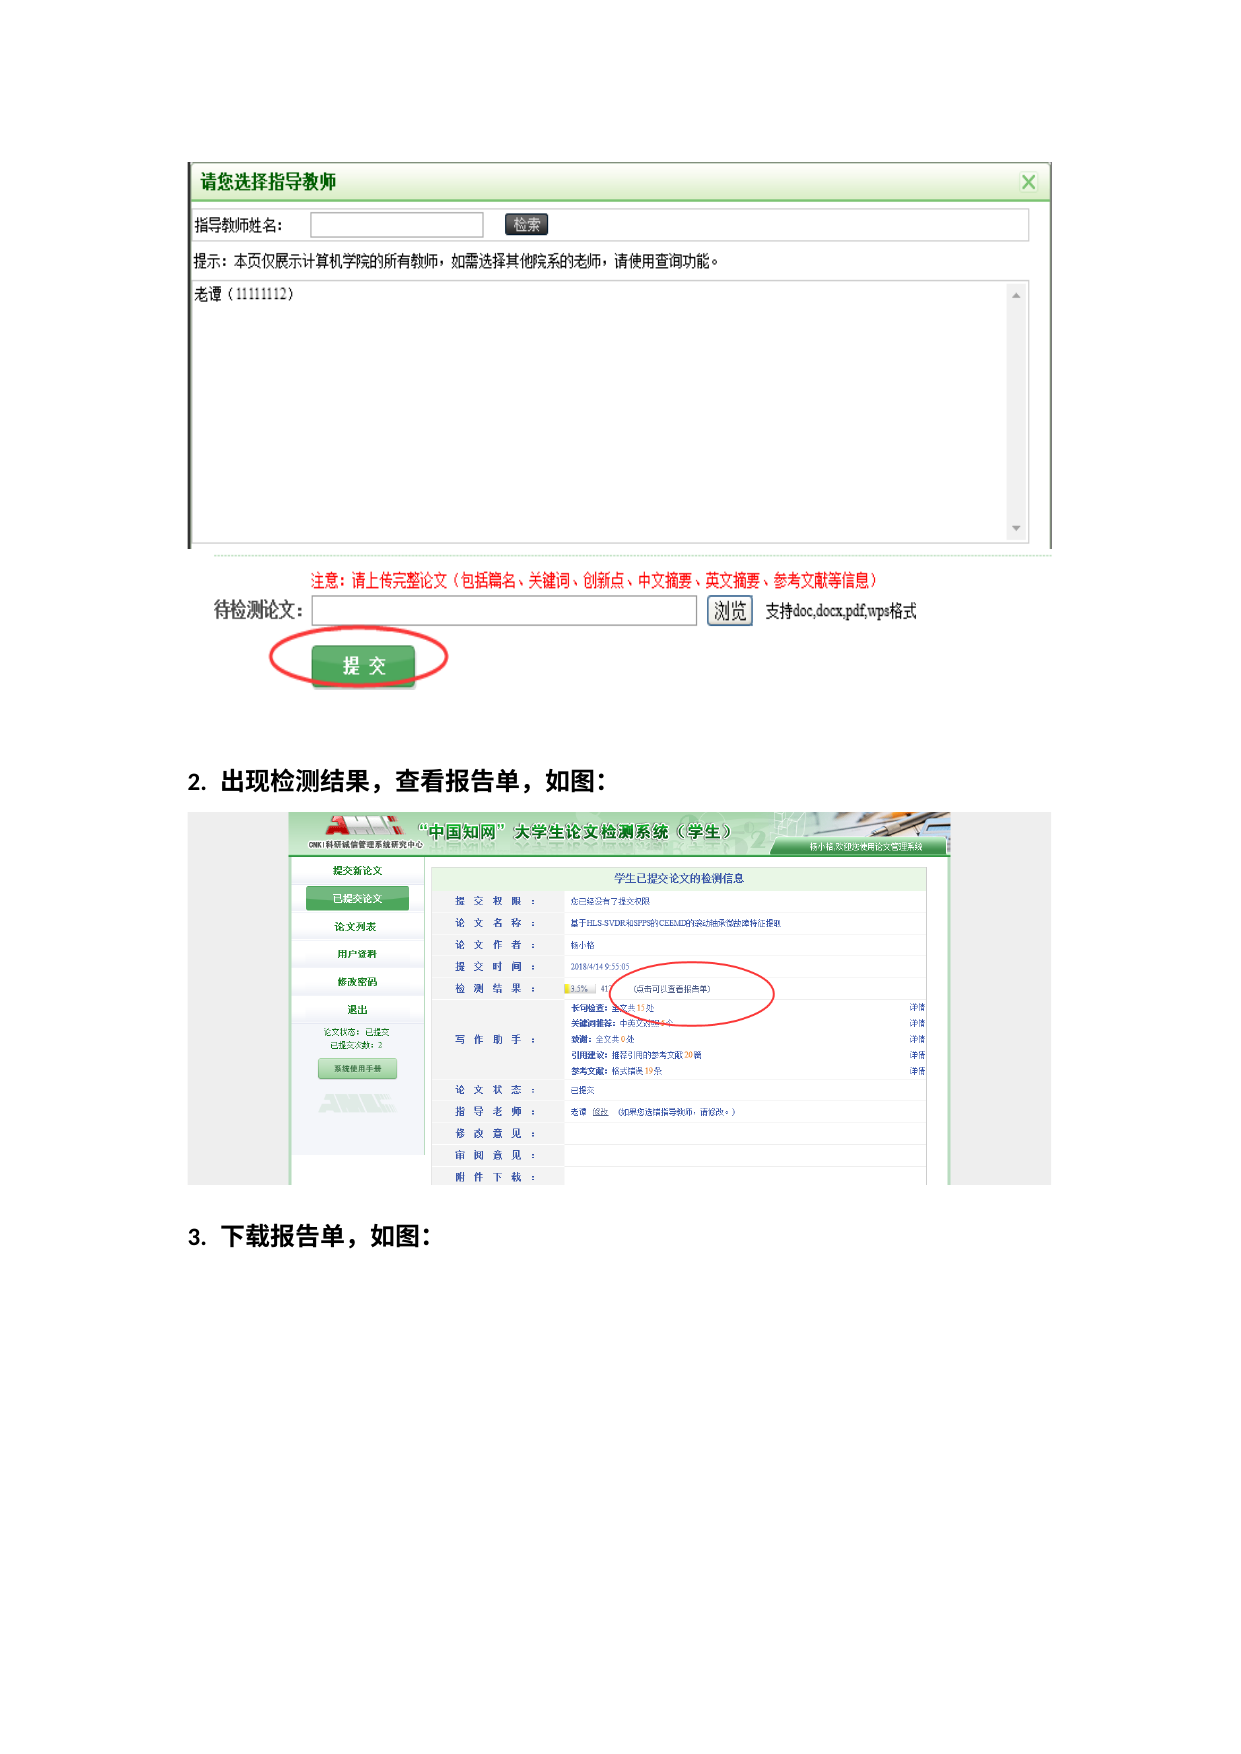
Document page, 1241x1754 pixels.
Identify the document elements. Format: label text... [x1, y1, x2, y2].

picture [187, 162, 1052, 549]
list 下载报告单，如图： [187, 1202, 1053, 1267]
list 出现检测结果，查看报告单，如图： [187, 747, 1053, 812]
picture [187, 552, 1052, 690]
picture [187, 812, 1052, 1185]
